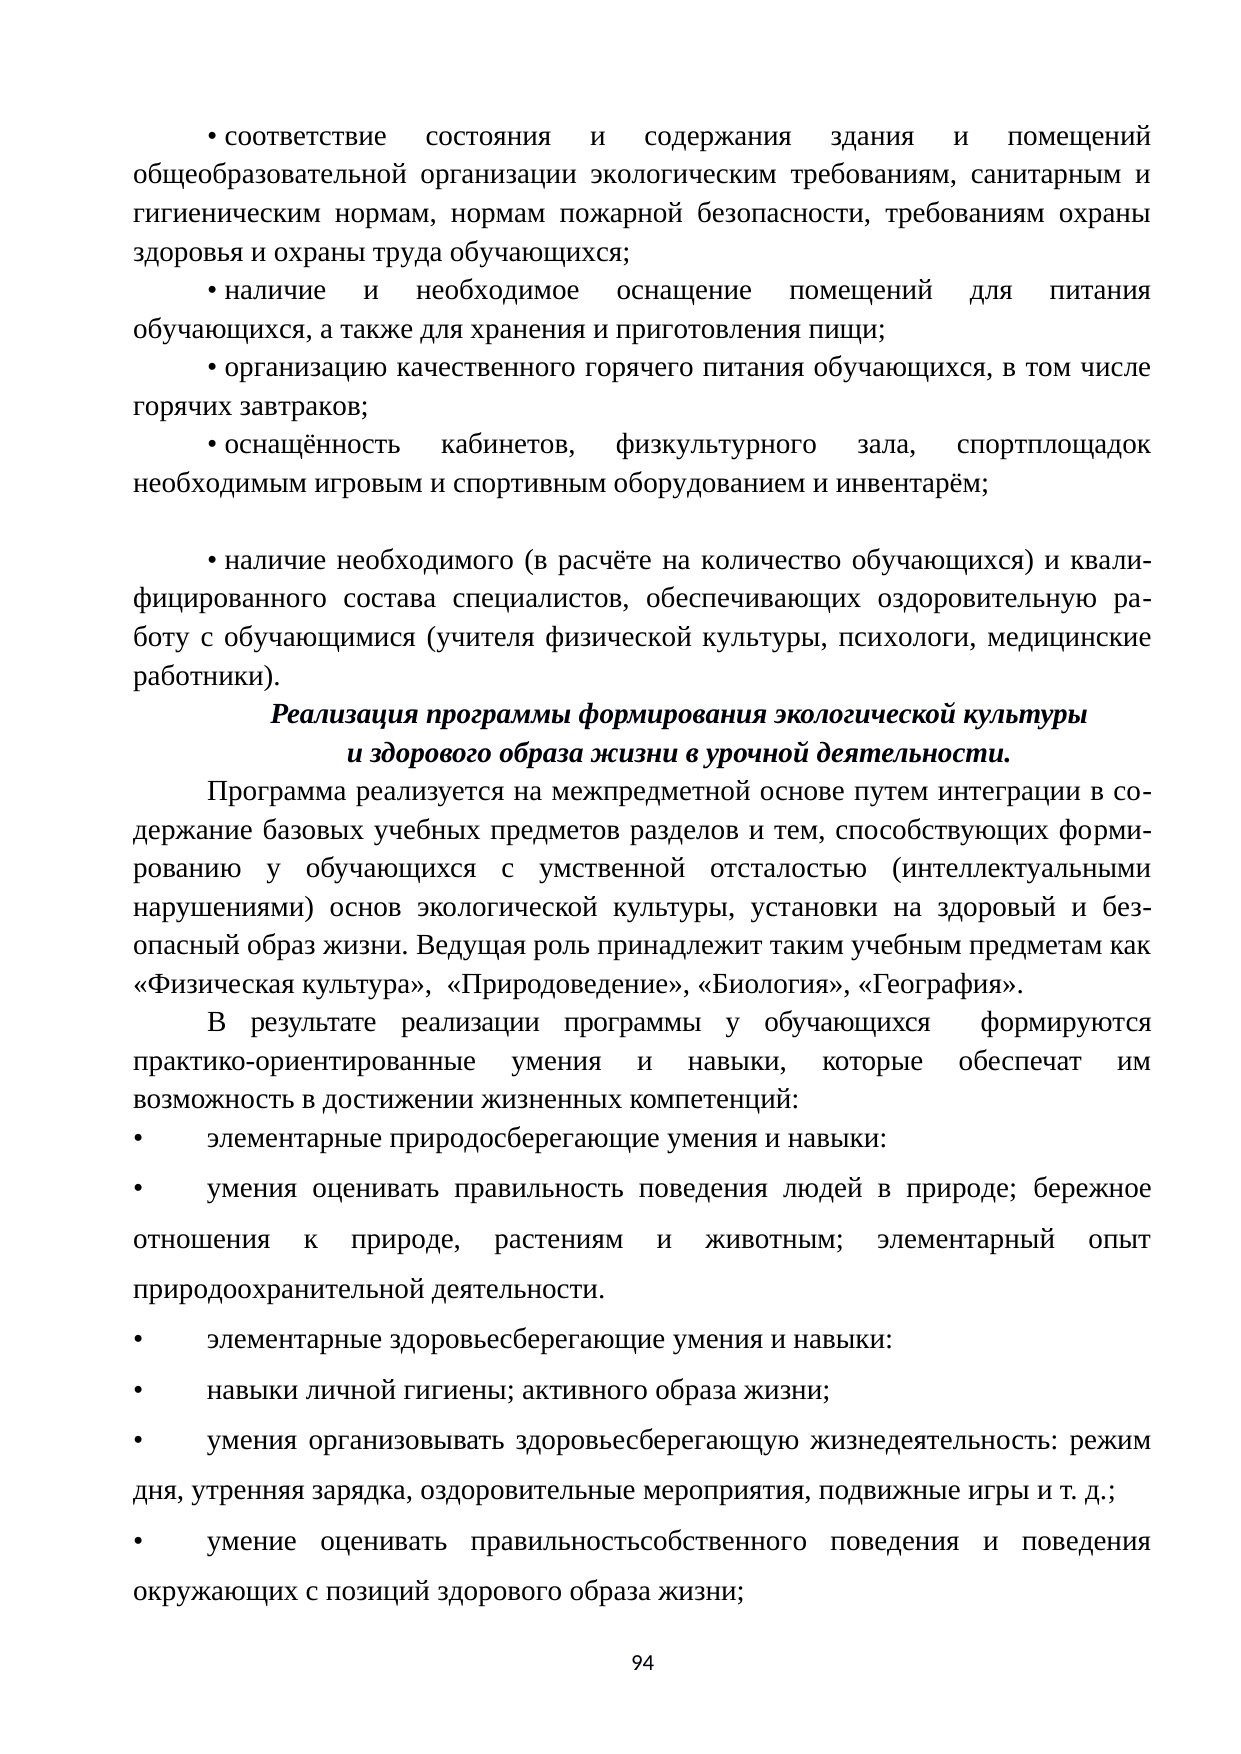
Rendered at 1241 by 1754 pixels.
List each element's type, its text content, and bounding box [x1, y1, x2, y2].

list навыки личной гигиены; активного образа жизни; [133, 1372, 1152, 1405]
text • организацию качественного горячего питания обучающихся, в том числе горячих завтраков; [133, 349, 1152, 421]
text • оснащённость кабинетов, физкультурного зала, спортплощадок необходимым игровым и спортивным оборудованием и инвентарём; [133, 426, 1152, 498]
list умение оценивать правильностьсобственного поведения и поведения окружающих с позиций здорового образа жизни; [133, 1523, 1152, 1607]
list умения оценивать правильность поведения людей в природе; бережное отношения к природе, растениям и животным; элементарный опыт природоохранительной деятельности. [133, 1171, 1152, 1305]
text • наличие необходимого (в расчёте на количество обучающихся) и квалифицированного состава специалистов, обеспечивающих оздоровительную работу с обучающимися (учителя физической культуры, психологи, медицинские работники). [133, 542, 1152, 691]
list элементарные здоровьесберегающие умения и навыки: [133, 1321, 1152, 1355]
text • наличие и необходимое оснащение помещений для питания обучающихся, а также для хранения и приготовления пищи; [133, 272, 1152, 344]
text Программа реализуется на межпредметной основе путем интеграции в содержание базовых учебных предметов разделов и тем, способствующих формированию у обучающихся с умственной отсталостью (интеллектуальными нарушениями) основ экологической культуры, установки на здоровый и безопасный образ жизни. Ведущая роль принадлежит таким учебным предметам как «Физическая культура», «Природоведение», «Биология», «География». [133, 773, 1152, 999]
text Реализация программы формирования экологической культуры [133, 696, 1152, 730]
text • соответствие состояния и содержания здания и помещений общеобразовательной организации экологическим требованиям, санитарным и гигиеническим нормам, нормам пожарной безопасности, требованиям охраны здоровья и охраны труда обучающихся; [133, 118, 1152, 267]
text и здорового образа жизни в урочной деятельности. [133, 735, 1152, 768]
text В результате реализации программы у обучающихся формируются практико-ориентированные умения и навыки, которые обеспечат им возможность в достижении жизненных компетенций: [133, 1004, 1152, 1115]
list умения организовывать здоровьесберегающую жизнедеятельность: режим дня, утренняя зарядка, оздоровительные мероприятия, подвижные игры и т. д.; [133, 1422, 1152, 1506]
list элементарные природосберегающие умения и навыки: [133, 1120, 1152, 1154]
